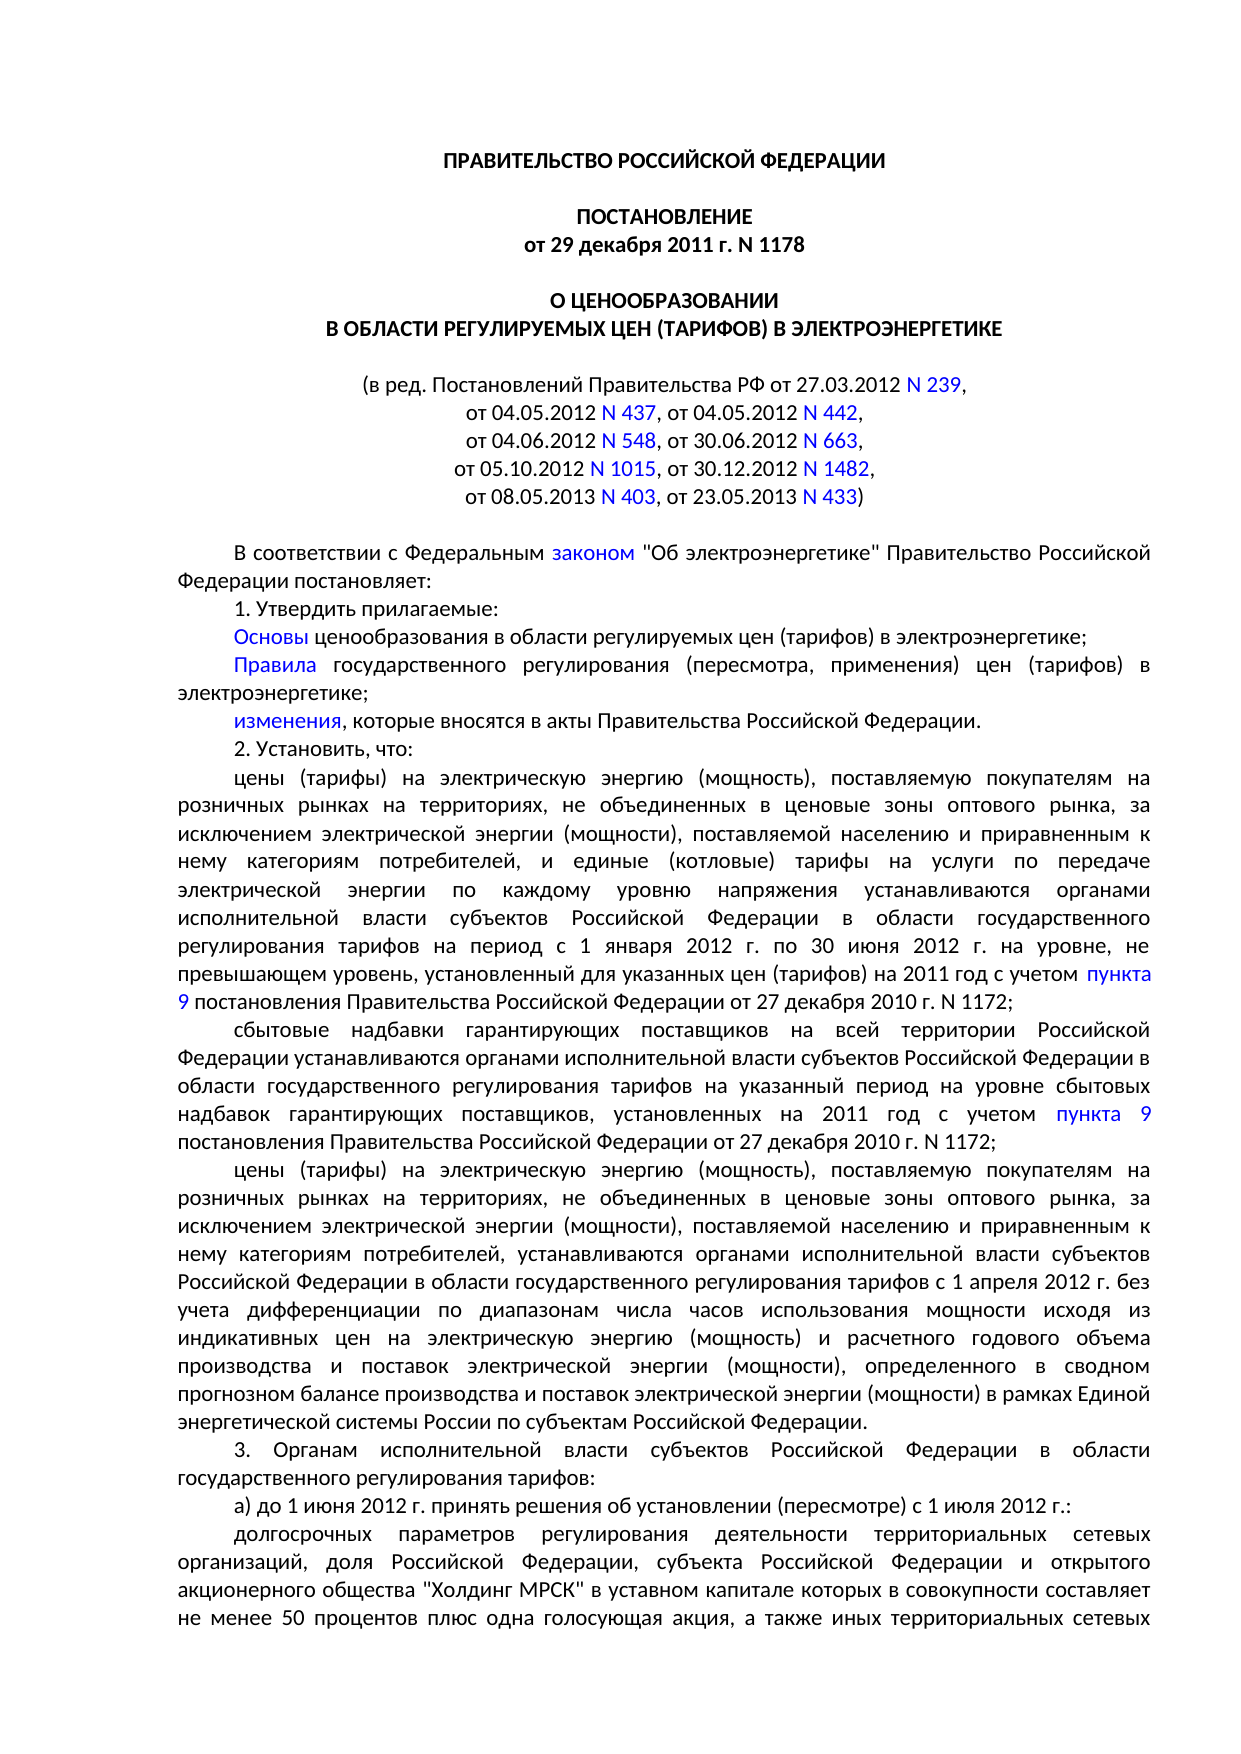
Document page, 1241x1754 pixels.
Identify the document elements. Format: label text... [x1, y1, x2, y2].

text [177, 1519, 1152, 1631]
text сбытовые надбавки гарантирующих поставщиков на всей территории Российской Федерации устанавливаются органами исполнительной власти субъектов Российской Федерации в области государственного регулирования тарифов на указанный период на уровне сбытовых надбавок гарантирующих поставщиков, установленных на 2011 год с учетом пункта 9 постановления Правительства Российской Федерации от 27 декабря 2010 г. N 1172; [177, 1015, 1152, 1155]
text от 29 декабря 2011 г. N 1178 [177, 230, 1152, 258]
text от 08.05.2013 N 403, от 23.05.2013 N 433) [177, 482, 1152, 510]
text 3. Органам исполнительной власти субъектов Российской Федерации в области государственного регулирования тарифов: [177, 1435, 1152, 1491]
text 1. Утвердить прилагаемые: [177, 594, 1152, 622]
text ПОСТАНОВЛЕНИЕ [177, 202, 1152, 230]
text цены (тарифы) на электрическую энергию (мощность), поставляемую покупателям на розничных рынках на территориях, не объединенных в ценовые зоны оптового рынка, за исключением электрической энергии (мощности), поставляемой населению и приравненным к нему категориям потребителей, устанавливаются органами исполнительной власти субъектов Российской Федерации в области государственного регулирования тарифов с 1 апреля 2012 г. без учета дифференциации по диапазонам числа часов использования мощности исходя из индикативных цен на электрическую энергию (мощность) и расчетного годового объема производства и поставок электрической энергии (мощности), определенного в сводном прогнозном балансе производства и поставок электрической энергии (мощности) в рамках Единой энергетической системы России по субъектам Российской Федерации. [177, 1155, 1152, 1435]
text Правила государственного регулирования (пересмотра, применения) цен (тарифов) в электроэнергетике; [177, 651, 1152, 707]
text 2. Установить, что: [177, 734, 1152, 763]
text от 05.10.2012 N 1015, от 30.12.2012 N 1482, [177, 454, 1152, 482]
text В соответствии с Федеральным законом "Об электроэнергетике" Правительство Российской Федерации постановляет: [177, 538, 1152, 594]
text а) до 1 июня 2012 г. принять решения об установлении (пересмотре) с 1 июля 2012 г.: [177, 1491, 1152, 1519]
text Основы ценообразования в области регулируемых цен (тарифов) в электроэнергетике; [177, 622, 1152, 651]
text О ЦЕНООБРАЗОВАНИИ [177, 286, 1152, 314]
text от 04.05.2012 N 437, от 04.05.2012 N 442, [177, 398, 1152, 426]
text цены (тарифы) на электрическую энергию (мощность), поставляемую покупателям на розничных рынках на территориях, не объединенных в ценовые зоны оптового рынка, за исключением электрической энергии (мощности), поставляемой населению и приравненным к нему категориям потребителей, и единые (котловые) тарифы на услуги по передаче электрической энергии по каждому уровню напряжения устанавливаются органами исполнительной власти субъектов Российской Федерации в области государственного регулирования тарифов на период с 1 января 2012 г. по 30 июня 2012 г. на уровне, не превышающем уровень, установленный для указанных цен (тарифов) на 2011 год с учетом пункта 9 постановления Правительства Российской Федерации от 27 декабря 2010 г. N 1172; [177, 763, 1152, 1015]
text (в ред. Постановлений Правительства РФ от 27.03.2012 N 239, [177, 370, 1152, 398]
text В ОБЛАСТИ РЕГУЛИРУЕМЫХ ЦЕН (ТАРИФОВ) В ЭЛЕКТРОЭНЕРГЕТИКЕ [177, 314, 1152, 342]
text от 04.06.2012 N 548, от 30.06.2012 N 663, [177, 426, 1152, 454]
text изменения, которые вносятся в акты Правительства Российской Федерации. [177, 707, 1152, 734]
text ПРАВИТЕЛЬСТВО РОССИЙСКОЙ ФЕДЕРАЦИИ [177, 146, 1152, 174]
